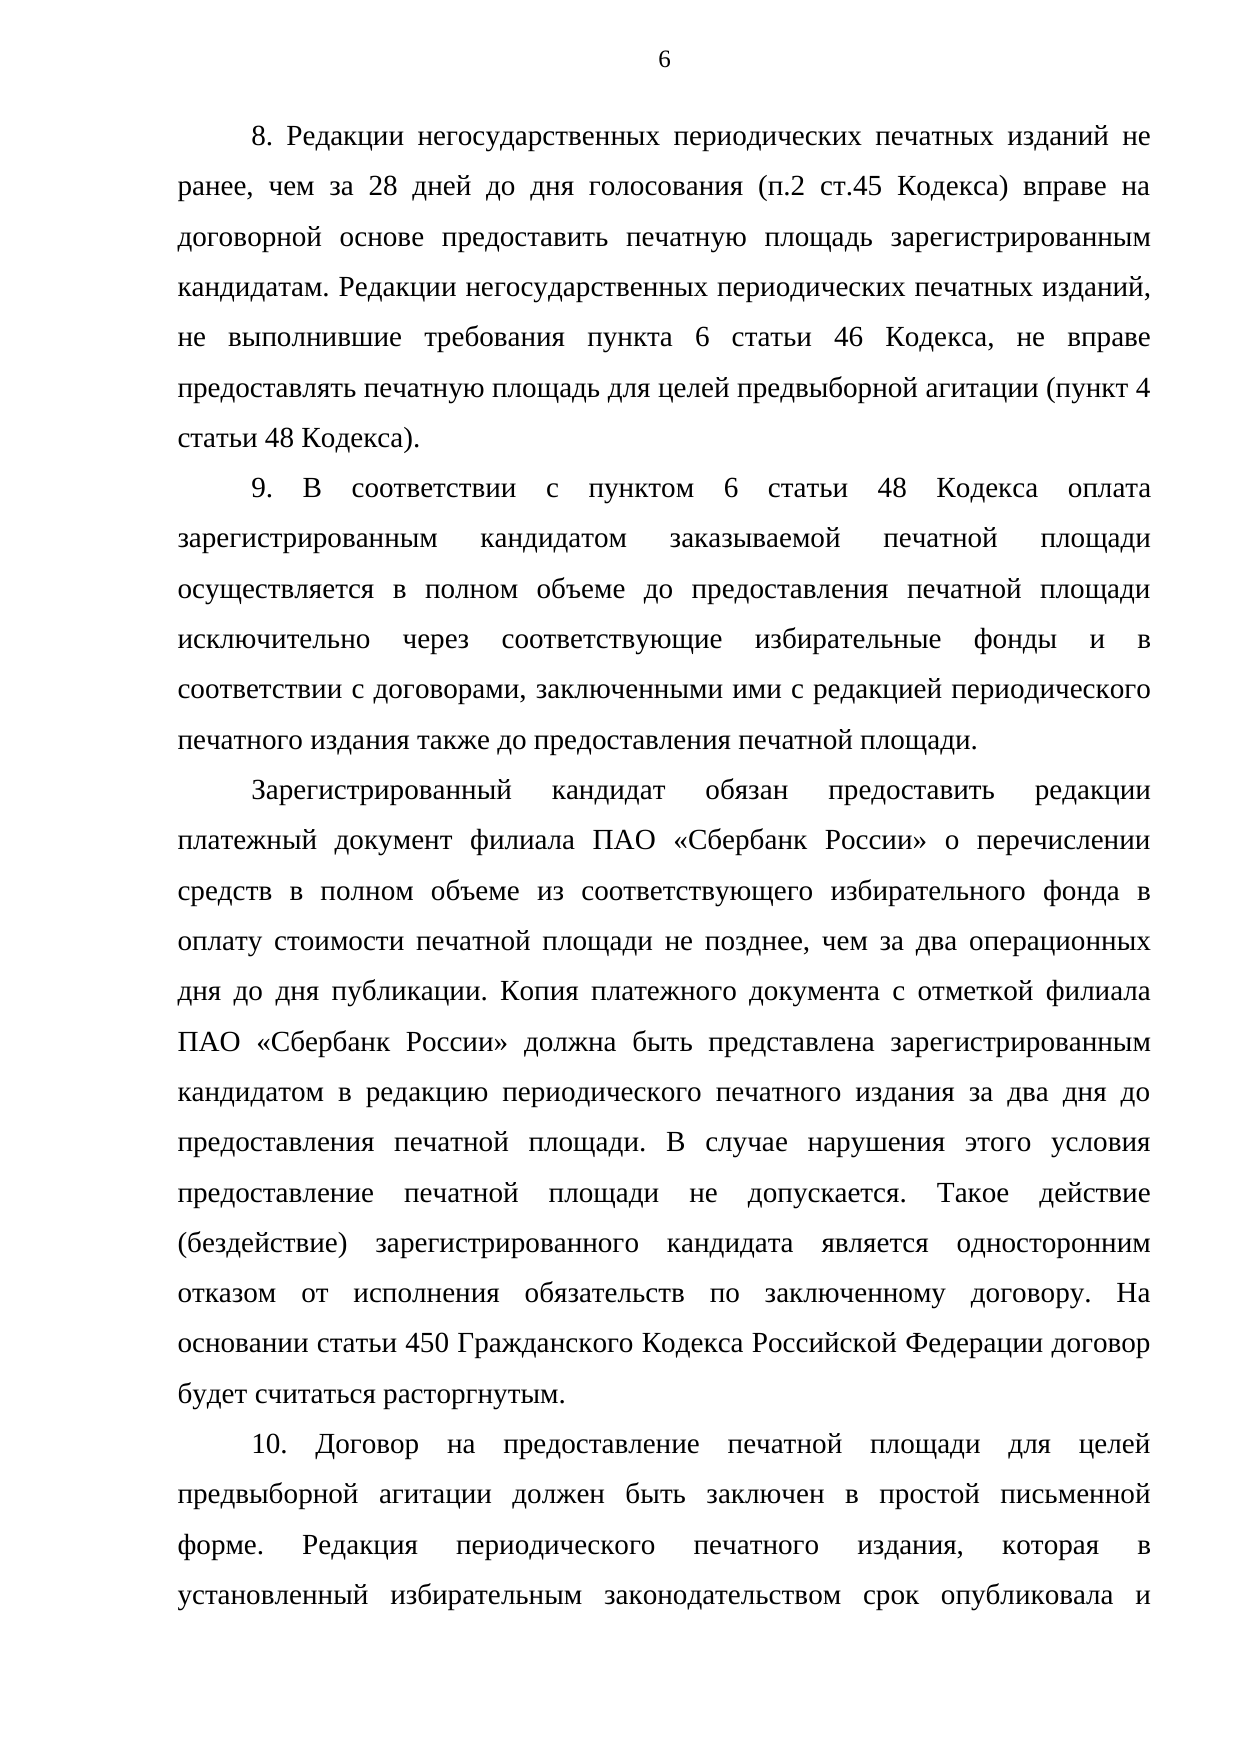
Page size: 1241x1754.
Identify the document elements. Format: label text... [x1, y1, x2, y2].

text 9. В соответствии с пунктом 6 статьи 48 Кодекса оплата зарегистрированным кандидатом заказываемой печатной площади осуществляется в полном объеме до предоставления печатной площади исключительно через соответствующие избирательные фонды и в соответствии с договорами, заключенными ими с редакцией периодического печатного издания также до предоставления печатной площади. [177, 470, 1152, 755]
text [177, 1426, 1152, 1611]
text Зарегистрированный кандидат обязан предоставить редакции платежный документ филиала ПАО «Сбербанк России» о перечислении средств в полном объеме из соответствующего избирательного фонда в оплату стоимости печатной площади не позднее, чем за два операционных дня до дня публикации. Копия платежного документа с отметкой филиала ПАО «Сбербанк России» должна быть представлена зарегистрированным кандидатом в редакцию периодического печатного издания за два дня до предоставления печатной площади. В случае нарушения этого условия предоставление печатной площади не допускается. Такое действие (бездействие) зарегистрированного кандидата является односторонним отказом от исполнения обязательств по заключенному договору. На основании статьи 450 Гражданского Кодекса Российской Федерации договор будет считаться расторгнутым. [177, 772, 1152, 1409]
text 8. Редакции негосударственных периодических печатных изданий не ранее, чем за 28 дней до дня голосования (п.2 ст.45 Кодекса) вправе на договорной основе предоставить печатную площадь зарегистрированным кандидатам. Редакции негосударственных периодических печатных изданий, не выполнившие требования пункта 6 статьи 46 Кодекса, не вправе предоставлять печатную площадь для целей предвыборной агитации (пункт 4 статьи 48 Кодекса). [177, 118, 1152, 453]
